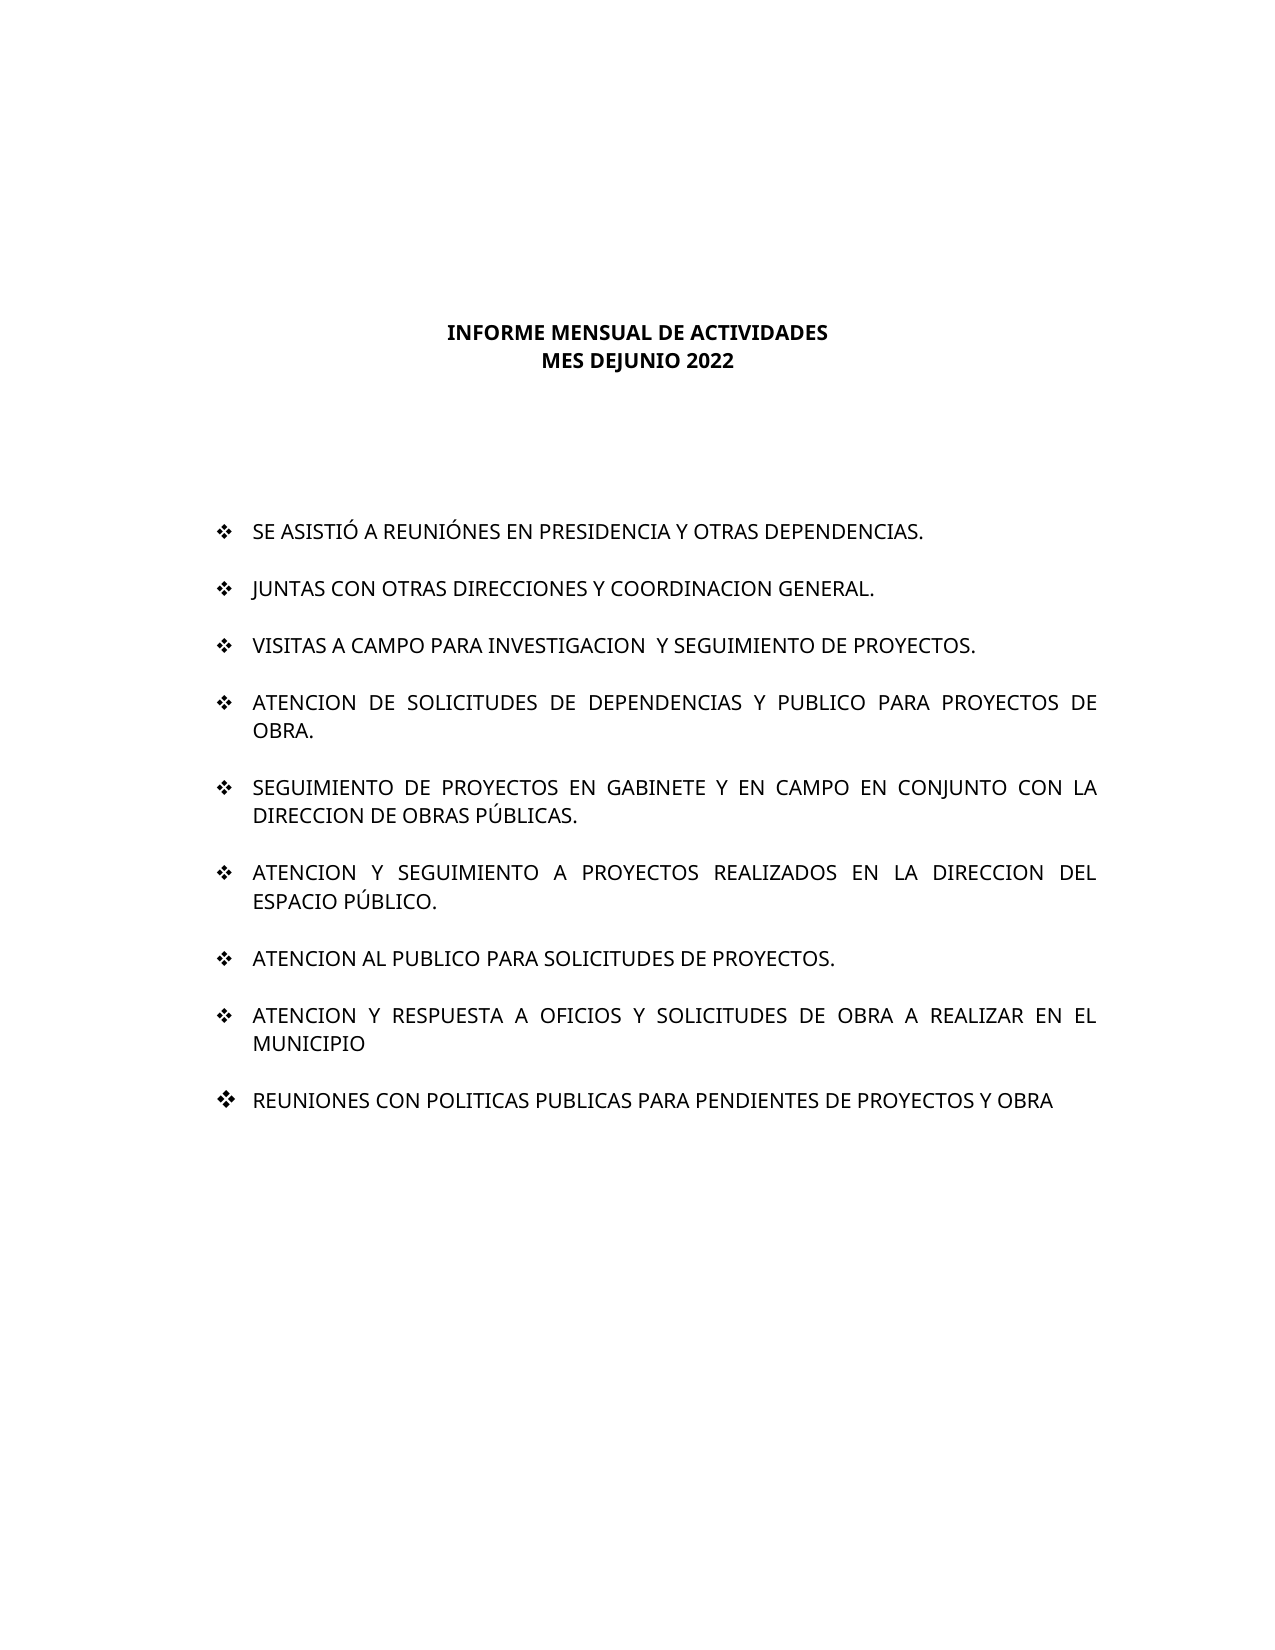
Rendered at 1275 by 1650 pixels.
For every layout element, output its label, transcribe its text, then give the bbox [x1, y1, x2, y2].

list VISITAS A CAMPO PARA INVESTIGACION Y SEGUIMIENTO DE PROYECTOS. [215, 631, 1098, 659]
list ATENCION Y RESPUESTA A OFICIOS Y SOLICITUDES DE OBRA A REALIZAR EN EL MUNICIPIO [215, 1001, 1098, 1058]
list ATENCION DE SOLICITUDES DE DEPENDENCIAS Y PUBLICO PARA PROYECTOS DE OBRA. [215, 688, 1098, 745]
list REUNIONES CON POLITICAS PUBLICAS PARA PENDIENTES DE PROYECTOS Y OBRA [215, 1086, 1098, 1114]
list JUNTAS CON OTRAS DIRECCIONES Y COORDINACION GENERAL. [215, 574, 1098, 603]
text MES DEJUNIO 2022 [177, 347, 1098, 375]
list ATENCION Y SEGUIMIENTO A PROYECTOS REALIZADOS EN LA DIRECCION DEL ESPACIO PÚBLICO. [215, 858, 1098, 915]
list SE ASISTIÓ A REUNIÓNES EN PRESIDENCIA Y OTRAS DEPENDENCIAS. [215, 517, 1098, 546]
text INFORME MENSUAL DE ACTIVIDADES [177, 318, 1098, 347]
list ATENCION AL PUBLICO PARA SOLICITUDES DE PROYECTOS. [215, 944, 1098, 972]
list SEGUIMIENTO DE PROYECTOS EN GABINETE Y EN CAMPO EN CONJUNTO CON LA DIRECCION DE OBRAS PÚBLICAS. [215, 773, 1098, 830]
